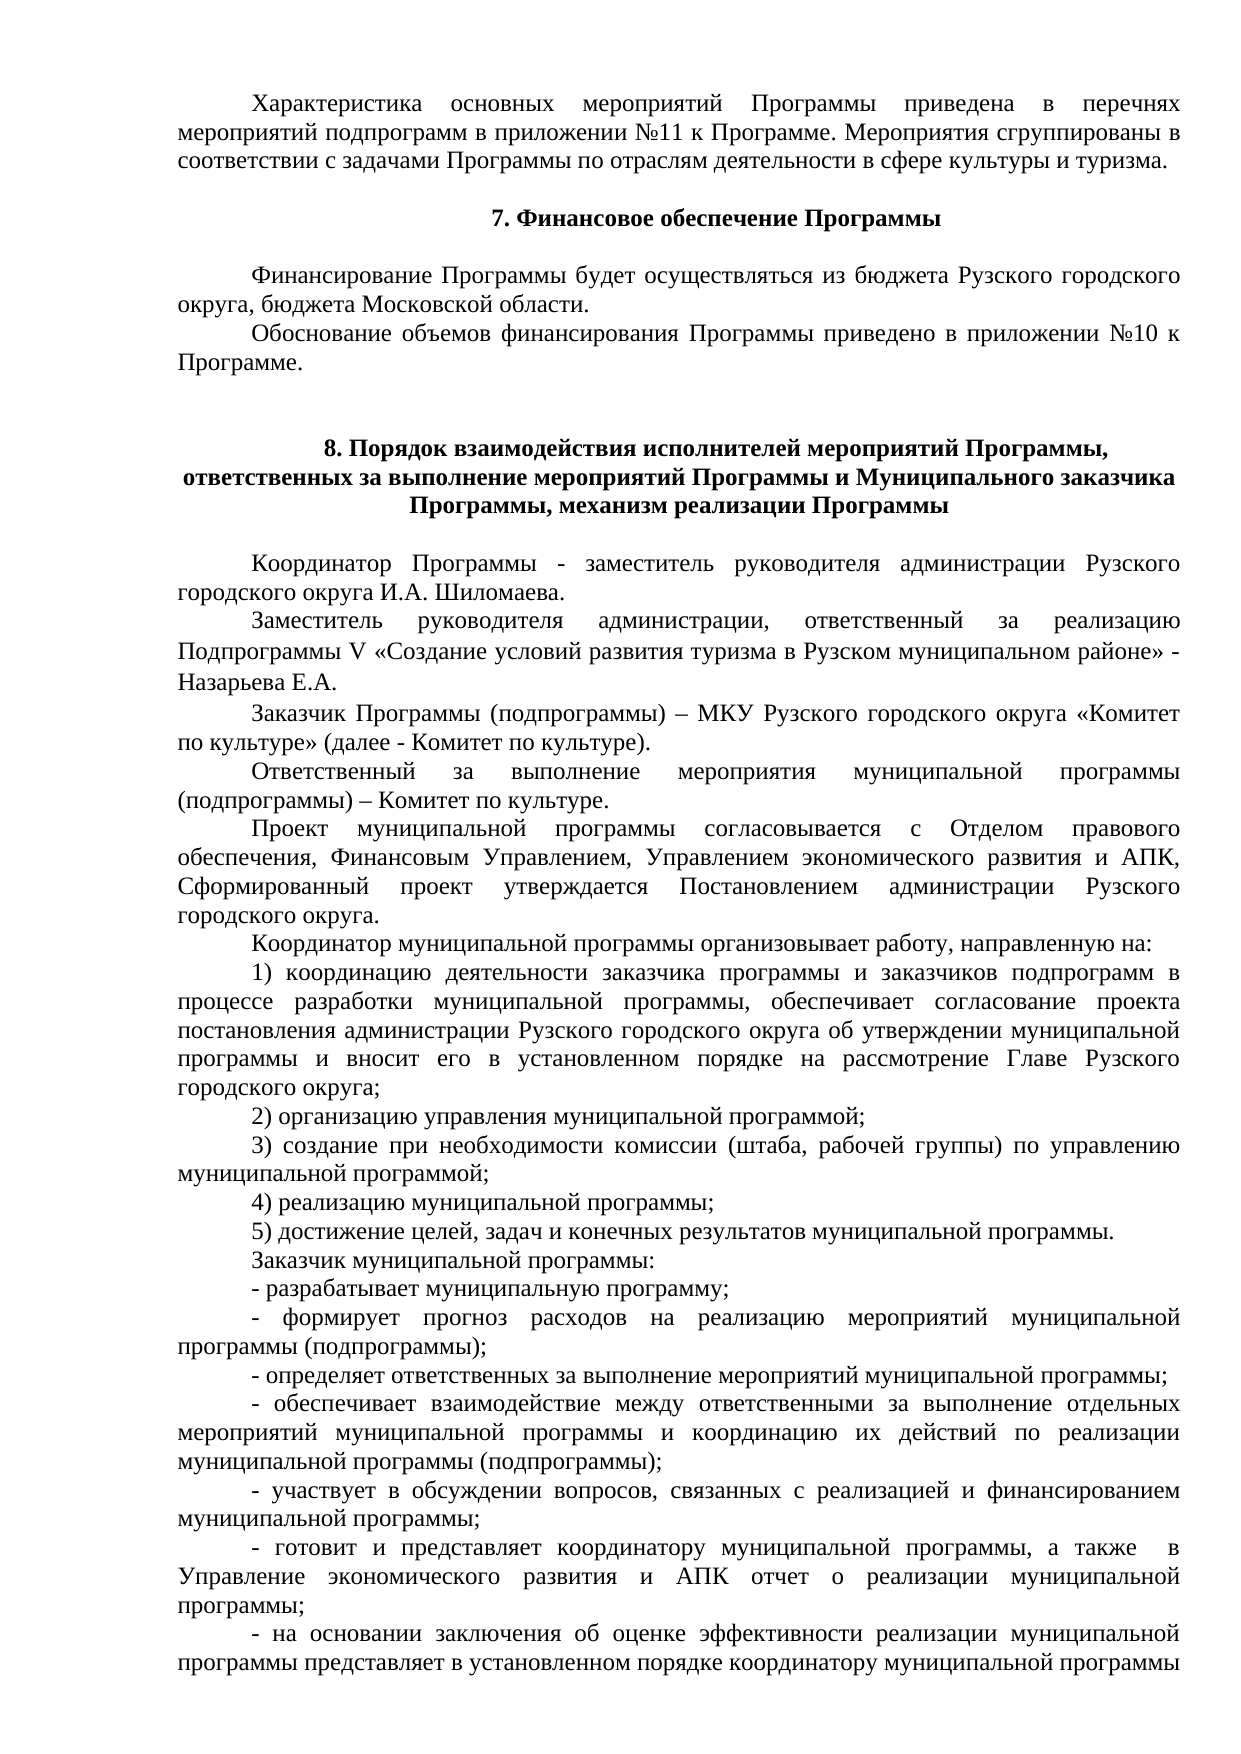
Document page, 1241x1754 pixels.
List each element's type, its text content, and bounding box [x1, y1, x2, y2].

text - участвует в обсуждении вопросов, связанных с реализацией и финансированием муниципальной программы; [177, 1475, 1181, 1532]
text 3) создание при необходимости комиссии (штаба, рабочей группы) по управлению муниципальной программой; [177, 1130, 1181, 1187]
text Характеристика основных мероприятий Программы приведена в перечнях мероприятий подпрограмм в приложении №11 к Программе. Мероприятия сгруппированы в соответствии с задачами Программы по отраслям деятельности в сфере культуры и туризма. [177, 88, 1181, 174]
list 7. Финансовое обеспечение Программы [177, 203, 1181, 232]
text - разрабатывает муниципальную программу; [177, 1273, 1181, 1302]
text - определяет ответственных за выполнение мероприятий муниципальной программы; [177, 1360, 1181, 1388]
text Заказчик Программы (подпрограммы) – МКУ Рузского городского округа «Комитет по культуре» (далее - Комитет по культуре). [177, 698, 1181, 756]
text Координатор муниципальной программы организовывает работу, направленную на: [177, 928, 1181, 957]
text - готовит и представляет координатору муниципальной программы, а также в Управление экономического развития и АПК отчет о реализации муниципальной программы; [177, 1532, 1181, 1618]
text Финансирование Программы будет осуществляться из бюджета Рузского городского округа, бюджета Московской области. [177, 260, 1181, 318]
text Ответственный за выполнение мероприятия муниципальной программы (подпрограммы) – Комитет по культуре. [177, 756, 1181, 813]
text 4) реализацию муниципальной программы; [177, 1187, 1181, 1216]
text Проект муниципальной программы согласовывается с Отделом правового обеспечения, Финансовым Управлением, Управлением экономического развития и АПК, Сформированный проект утверждается Постановлением администрации Рузского городского округа. [177, 813, 1181, 928]
text 5) достижение целей, задач и конечных результатов муниципальной программы. [177, 1216, 1181, 1245]
text Заместитель руководителя администрации, ответственный за реализацию Подпрограммы V «Создание условий развития туризма в Рузском муниципальном районе» - Назарьева Е.А. [177, 605, 1181, 696]
text 2) организацию управления муниципальной программой; [177, 1101, 1181, 1130]
text Заказчик муниципальной программы: [177, 1245, 1181, 1273]
text 1) координацию деятельности заказчика программы и заказчиков подпрограмм в процессе разработки муниципальной программы, обеспечивает согласование проекта постановления администрации Рузского городского округа об утверждении муниципальной программы и вносит его в установленном порядке на рассмотрение Главе Рузского городского округа; [177, 957, 1181, 1101]
text 8. Порядок взаимодействия исполнителей мероприятий Программы, ответственных за выполнение мероприятий Программы и Муниципального заказчика Программы, механизм реализации Программы [177, 433, 1181, 519]
text - обеспечивает взаимодействие между ответственными за выполнение отдельных мероприятий муниципальной программы и координацию их действий по реализации муниципальной программы (подпрограммы); [177, 1388, 1181, 1475]
text - формирует прогноз расходов на реализацию мероприятий муниципальной программы (подпрограммы); [177, 1302, 1181, 1360]
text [177, 1618, 1181, 1676]
text Обоснование объемов финансирования Программы приведено в приложении №10 к Программе. [177, 318, 1181, 375]
text Координатор Программы - заместитель руководителя администрации Рузского городского округа И.А. Шиломаева. [177, 548, 1181, 605]
